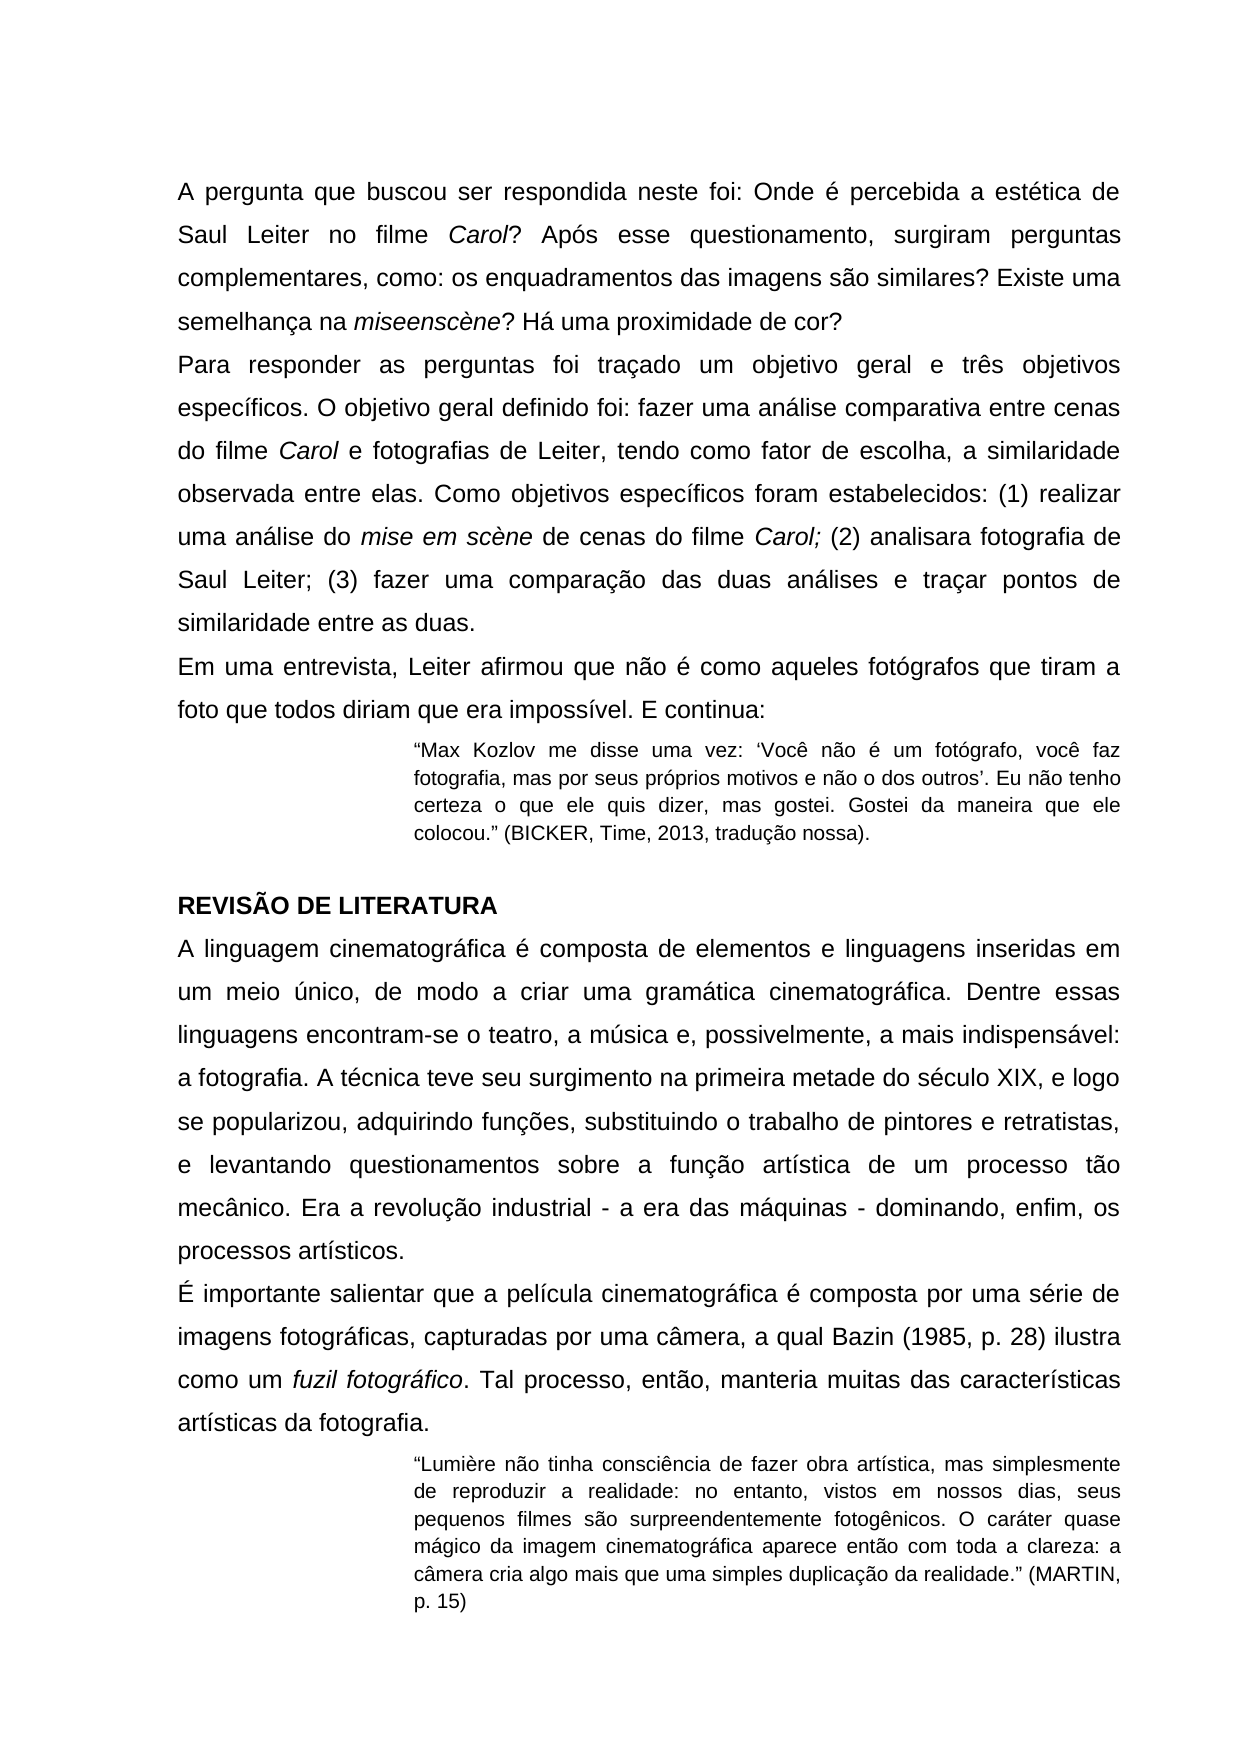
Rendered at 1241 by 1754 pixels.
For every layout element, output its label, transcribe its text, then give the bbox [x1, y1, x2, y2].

text “Max Kozlov me disse uma vez: ‘Você não é um fotógrafo, você faz fotografia, mas por seus próprios motivos e não o dos outros’. Eu não tenho certeza o que ele quis dizer, mas gostei. Gostei da maneira que ele colocou.” (BICKER, Time, 2013, tradução nossa). [413, 738, 1122, 844]
text A linguagem cinematográfica é composta de elementos e linguagens inseridas em um meio único, de modo a criar uma gramática cinematográfica. Dentre essas linguagens encontram-se o teatro, a música e, possivelmente, a mais indispensável: a fotografia. A técnica teve seu surgimento na primeira metade do século XIX, e logo se popularizou, adquirindo funções, substituindo o trabalho de pintores e retratistas, e levantando questionamentos sobre a função artística de um processo tão mecânico. Era a revolução industrial - a era das máquinas - dominando, enfim, os processos artísticos. [177, 934, 1122, 1265]
text Em uma entrevista, Leiter afirmou que não é como aqueles fotógrafos que tiram a foto que todos diriam que era impossível. E continua: [177, 652, 1122, 723]
text Para responder as perguntas foi traçado um objetivo geral e três objetivos específicos. O objetivo geral definido foi: fazer uma análise comparativa entre cenas do filme Carol e fotografias de Leiter, tendo como fator de escolha, a similaridade observada entre elas. Como objetivos específicos foram estabelecidos: (1) realizar uma análise do mise em scène de cenas do filme Carol; (2) analisara fotografia de Saul Leiter; (3) fazer uma comparação das duas análises e traçar pontos de similaridade entre as duas. [177, 350, 1122, 637]
text “Lumière não tinha consciência de fazer obra artística, mas simplesmente de reproduzir a realidade: no entanto, vistos em nossos dias, seus pequenos filmes são surpreendentemente fotogênicos. O caráter quase mágico da imagem cinematográfica aparece então com toda a clareza: a câmera cria algo mais que uma simples duplicação da realidade.” (MARTIN, p. 15) [413, 1452, 1122, 1613]
text A pergunta que buscou ser respondida neste foi: Onde é percebida a estética de Saul Leiter no filme Carol? Após esse questionamento, surgiram perguntas complementares, como: os enquadramentos das imagens são similares? Existe uma semelhança na miseenscène? Há uma proximidade de cor? [177, 177, 1122, 335]
text REVISÃO DE LITERATURA [177, 891, 1122, 920]
text É importante salientar que a película cinematográfica é composta por uma série de imagens fotográficas, capturadas por uma câmera, a qual Bazin (1985, p. 28) ilustra como um fuzil fotográfico. Tal processo, então, manteria muitas das características artísticas da fotografia. [177, 1279, 1122, 1437]
